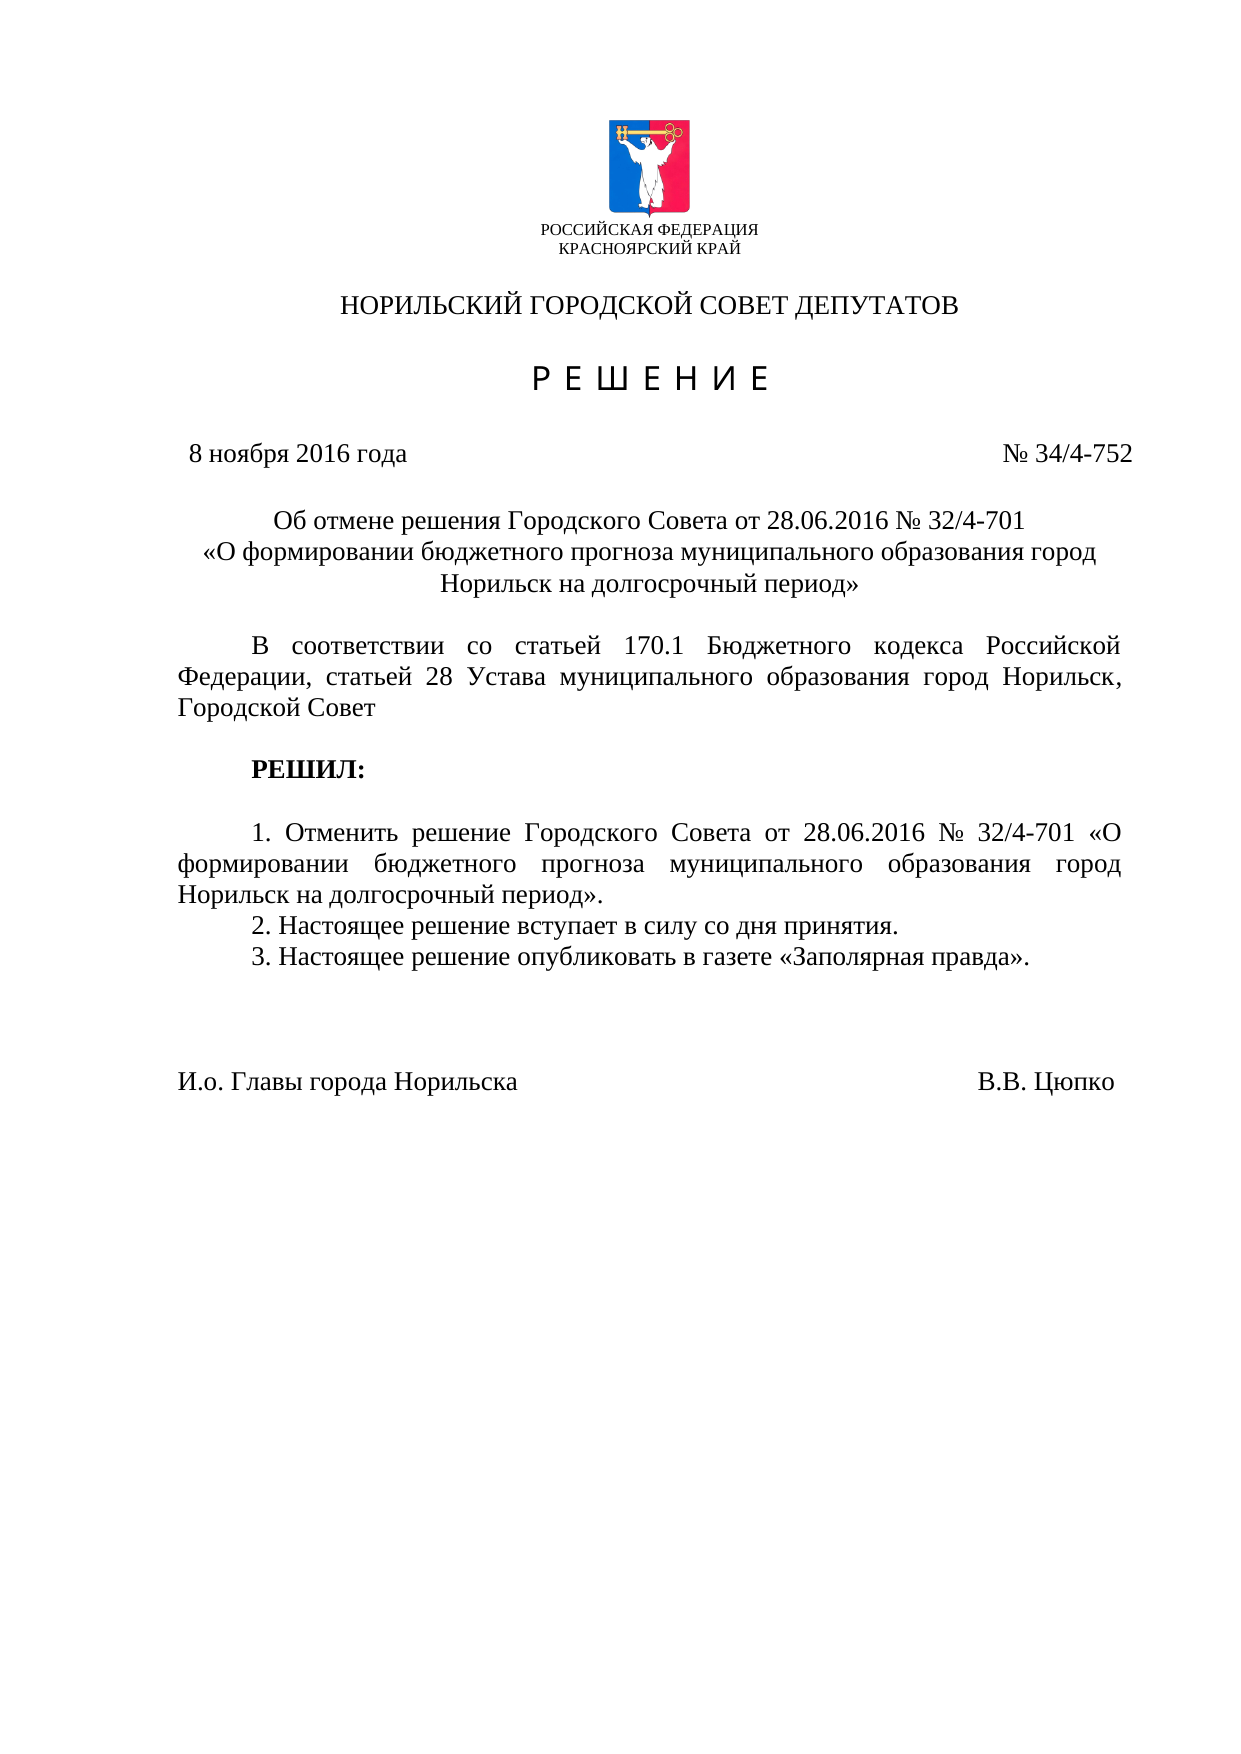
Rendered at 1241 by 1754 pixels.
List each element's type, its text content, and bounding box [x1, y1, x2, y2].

text Р Е Ш Е Н И Е [177, 354, 1122, 400]
text 3. Настоящее решение опубликовать в газете «Заполярная правда». [177, 940, 1122, 972]
text РЕШИЛ: [177, 753, 1122, 785]
table_header 8 ноября 2016 года [177, 437, 664, 473]
title 1. Отменить решение Городского Совета от 28.06.2016 № 32/4-701 «О формировании бюджетного прогноза муниципального образования город Норильск на долгосрочный период». [177, 816, 1122, 909]
picture [607, 118, 692, 220]
text Об отмене решения Городского Совета от 28.06.2016 № 32/4-701 [177, 504, 1122, 536]
text 2. Настоящее решение вступает в силу со дня принятия. [177, 909, 1122, 940]
text В соответствии со статьей 170.1 Бюджетного кодекса Российской Федерации, статьей 28 Устава муниципального образования город Норильск, Городской Совет [177, 629, 1122, 722]
text И.о. Главы города Норильска В.В. Цюпко [177, 1065, 1122, 1096]
text «О формировании бюджетного прогноза муниципального образования город Норильск на долгосрочный период» [177, 536, 1122, 598]
table_header № 34/4-752 [665, 437, 1144, 473]
text НОРИЛЬСКИЙ ГОРОДСКОЙ СОВЕТ ДЕПУТАТОВ [177, 289, 1122, 320]
text КРАСНОЯРСКИЙ КРАЙ [177, 239, 1122, 258]
text РОССИЙСКАЯ ФЕДЕРАЦИЯ [177, 220, 1122, 239]
